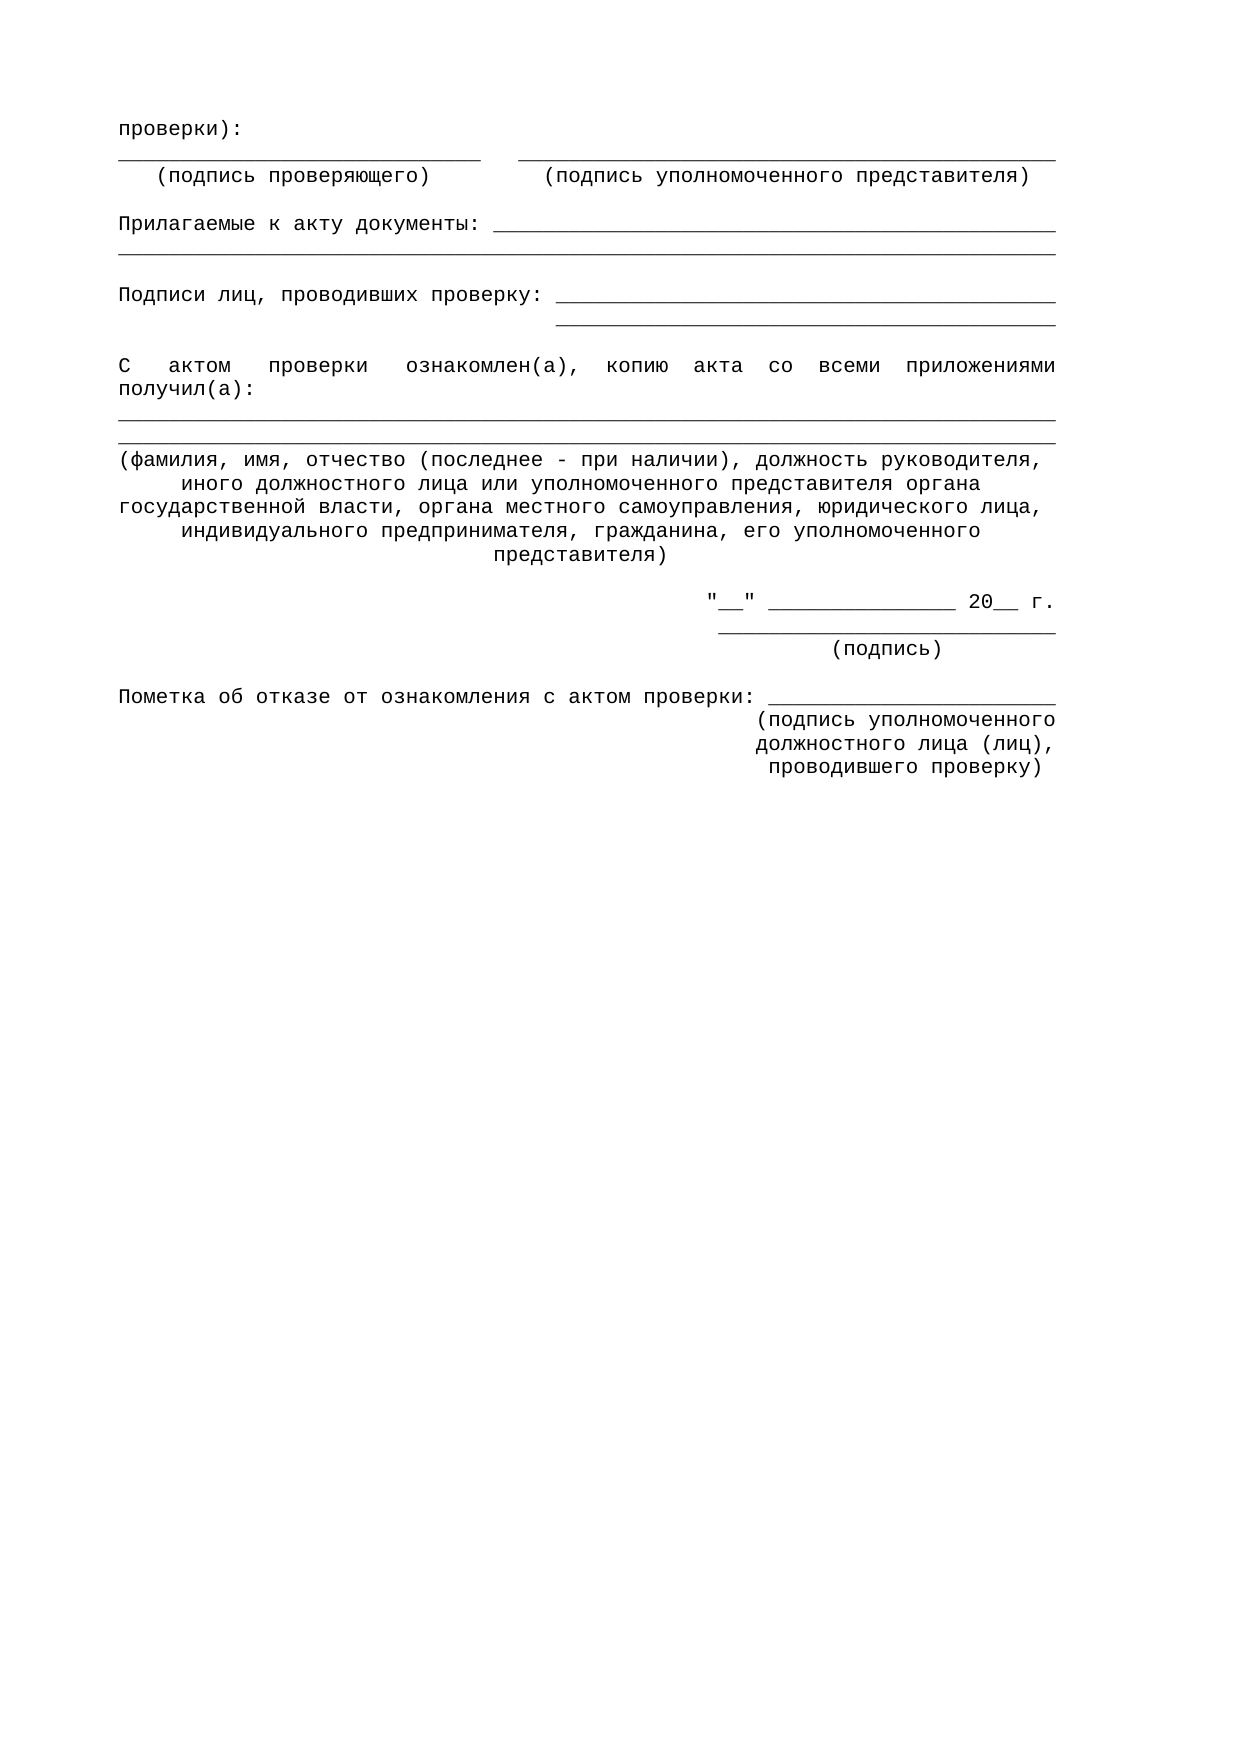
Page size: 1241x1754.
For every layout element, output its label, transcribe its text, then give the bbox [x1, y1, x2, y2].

text С актом проверки ознакомлен(а), копию акта со всеми приложениями [118, 354, 1181, 378]
text проводившего проверку) [118, 757, 1181, 780]
text (подпись уполномоченного [118, 709, 1181, 733]
text (подпись проверяющего) (подпись уполномоченного представителя) [118, 165, 1181, 189]
text представителя) [118, 544, 1181, 567]
text ___________________________________________________________________________ [118, 426, 1181, 449]
text "__" _______________ 20__ г. [118, 591, 1181, 615]
text Прилагаемые к акту документы: _____________________________________________ [118, 213, 1181, 236]
text должностного лица (лиц), [118, 733, 1181, 757]
text ___________________________ [118, 615, 1181, 638]
text проверки): [118, 118, 1181, 142]
text иного должностного лица или уполномоченного представителя органа [118, 473, 1181, 496]
text индивидуального предпринимателя, гражданина, его уполномоченного [118, 520, 1181, 544]
text (подпись) [118, 638, 1181, 662]
text (фамилия, имя, отчество (последнее - при наличии), должность руководителя, [118, 449, 1181, 473]
text ___________________________________________________________________________ [118, 402, 1181, 426]
text Пометка об отказе от ознакомления с актом проверки: _______________________ [118, 686, 1181, 709]
text _____________________________ ___________________________________________ [118, 142, 1181, 165]
text ___________________________________________________________________________ [118, 236, 1181, 260]
text получил(а): [118, 378, 1181, 402]
text Подписи лиц, проводивших проверку: ________________________________________ [118, 284, 1181, 307]
text ________________________________________ [118, 307, 1181, 331]
text государственной власти, органа местного самоуправления, юридического лица, [118, 496, 1181, 520]
